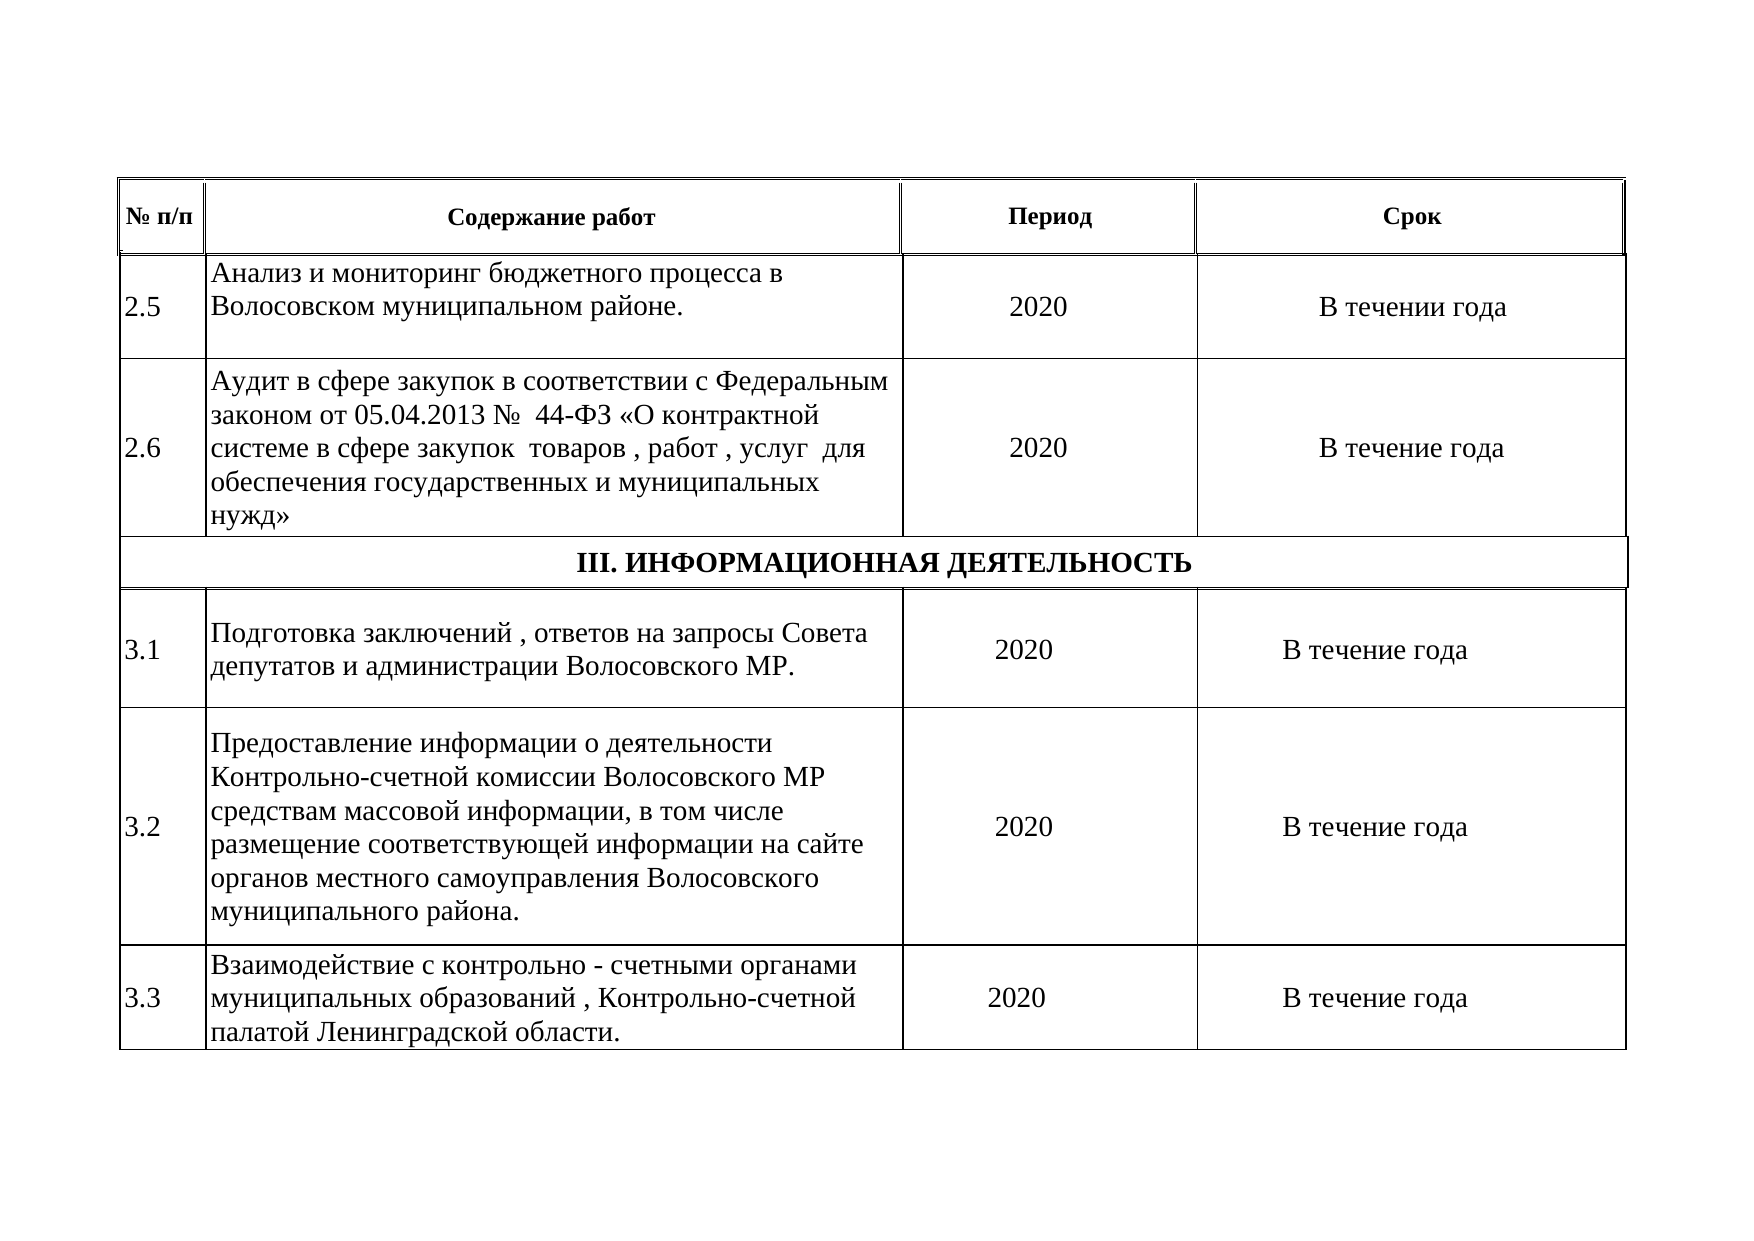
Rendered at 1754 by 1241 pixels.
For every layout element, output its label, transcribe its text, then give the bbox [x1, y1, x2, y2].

table_cell В течение года [1198, 946, 1625, 1049]
table_cell 2020 [904, 708, 1197, 944]
table_cell 2020 [904, 359, 1197, 536]
table_cell 2.6 [121, 359, 205, 536]
table_cell 2.5 [121, 256, 205, 357]
table_cell Подготовка заключений , ответов на запросы Совета депутатов и администрации Волосовского МР. [207, 590, 902, 707]
table_cell 2020 [904, 946, 1197, 1049]
table_header Период [901, 178, 1196, 253]
table_cell В течение года [1198, 590, 1625, 707]
table_cell Анализ и мониторинг бюджетного процесса в Волосовском муниципальном районе. [207, 256, 902, 357]
table_cell Аудит в сфере закупок в соответствии с Федеральным законом от 05.04.2013 № 44-ФЗ «О контрактной системе в сфере закупок товаров , работ , услуг для обеспечения государственных и муниципальных нужд» [207, 359, 902, 536]
table_cell III. ИНФОРМАЦИОННАЯ ДЕЯТЕЛЬНОСТЬ [121, 537, 1627, 587]
table_cell В течении года [1198, 256, 1625, 357]
table_cell Взаимодействие с контрольно - счетными органами муниципальных образований , Контрольно-счетной палатой Ленинградской области. [207, 946, 902, 1049]
table_cell В течение года [1198, 359, 1625, 536]
table_cell 2020 [904, 256, 1197, 357]
table_cell 3.2 [121, 708, 205, 944]
table_cell 3.1 [121, 590, 205, 707]
table_cell 2020 [904, 590, 1197, 707]
table_header Содержание работ [204, 178, 901, 253]
table_header № п/п [120, 180, 204, 253]
table_cell Предоставление информации о деятельности Контрольно-счетной комиссии Волосовского МР средствам массовой информации, в том числе размещение соответствующей информации на сайте органов местного самоуправления Волосовского муниципального района. [207, 708, 902, 944]
table_cell В течение года [1198, 708, 1625, 944]
table_header Срок [1196, 178, 1624, 253]
table_cell 3.3 [121, 946, 205, 1049]
